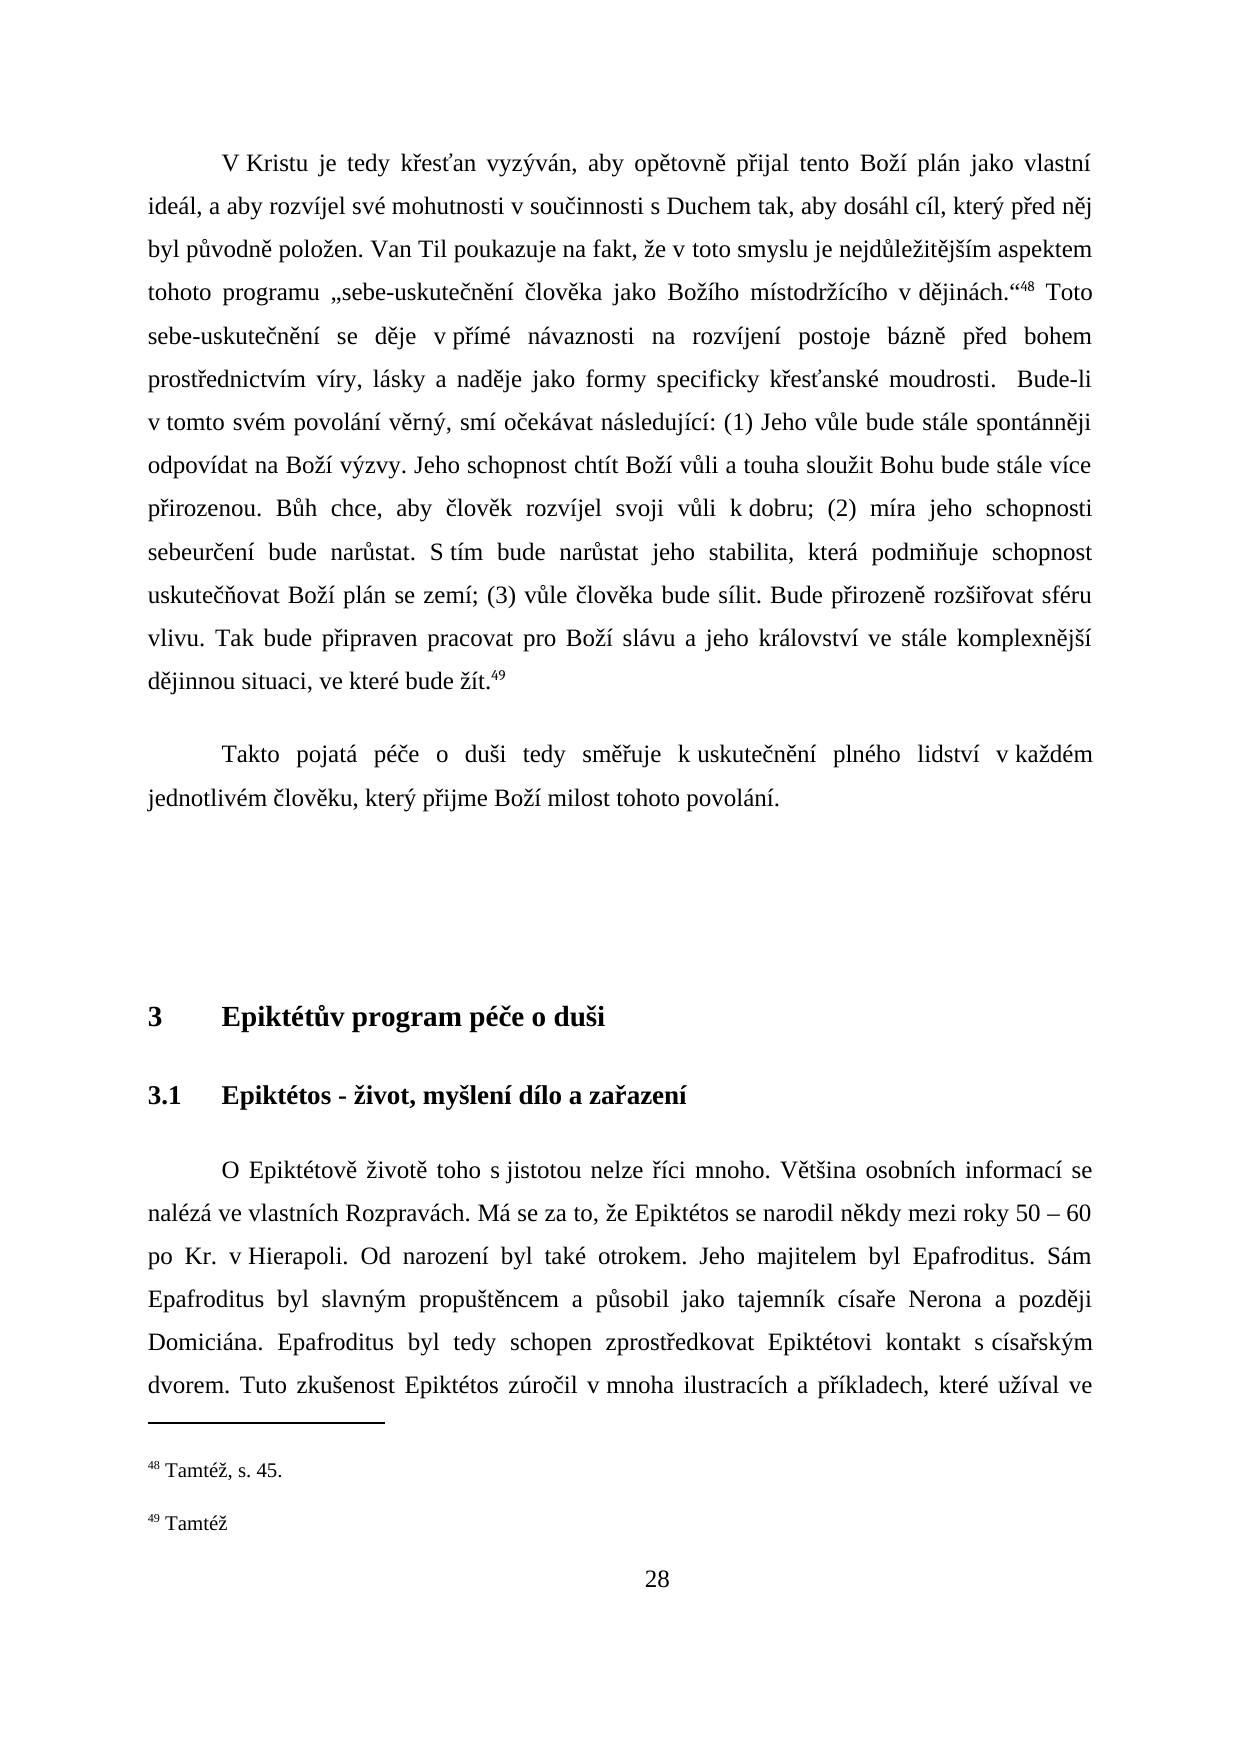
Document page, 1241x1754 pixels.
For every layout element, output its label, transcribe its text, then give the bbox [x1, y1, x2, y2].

subtitle Epiktétův program péče o duši [148, 999, 1093, 1033]
text V Kristu je tedy křesťan vyzýván, aby opětovně přijal tento Boží plán jako vlastní ideál, a aby rozvíjel své mohutnosti v součinnosti s Duchem tak, aby dosáhl cíl, který před něj byl původně položen. Van Til poukazuje na fakt, že v toto smyslu je nejdůležitějším aspektem tohoto programu „sebe-uskutečnění člověka jako Božího místodržícího v dějinách.“ Toto sebe-uskutečnění se děje v přímé návaznosti na rozvíjení postoje bázně před bohem prostřednictvím víry, lásky a naděje jako formy specificky křesťanské moudrosti. Bude-li v tomto svém povolání věrný, smí očekávat následující: (1) Jeho vůle bude stále spontánněji odpovídat na Boží výzvy. Jeho schopnost chtít Boží vůli a touha sloužit Bohu bude stále více přirozenou. Bůh chce, aby člověk rozvíjel svoji vůli k dobru; (2) míra jeho schopnosti sebeurčení bude narůstat. S tím bude narůstat jeho stabilita, která podmiňuje schopnost uskutečňovat Boží plán se zemí; (3) vůle člověka bude sílit. Bude přirozeně rozšiřovat sféru vlivu. Tak bude připraven pracovat pro Boží slávu a jeho království ve stále komplexnější dějinnou situaci, ve které bude žít. [148, 148, 1093, 696]
subtitle Epiktétos - život, myšlení dílo a zařazení [148, 1079, 1093, 1110]
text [148, 1155, 1093, 1399]
text Takto pojatá péče o duši tedy směřuje k uskutečnění plného lidství v každém jednotlivém člověku, který přijme Boží milost tohoto povolání. [148, 739, 1093, 811]
